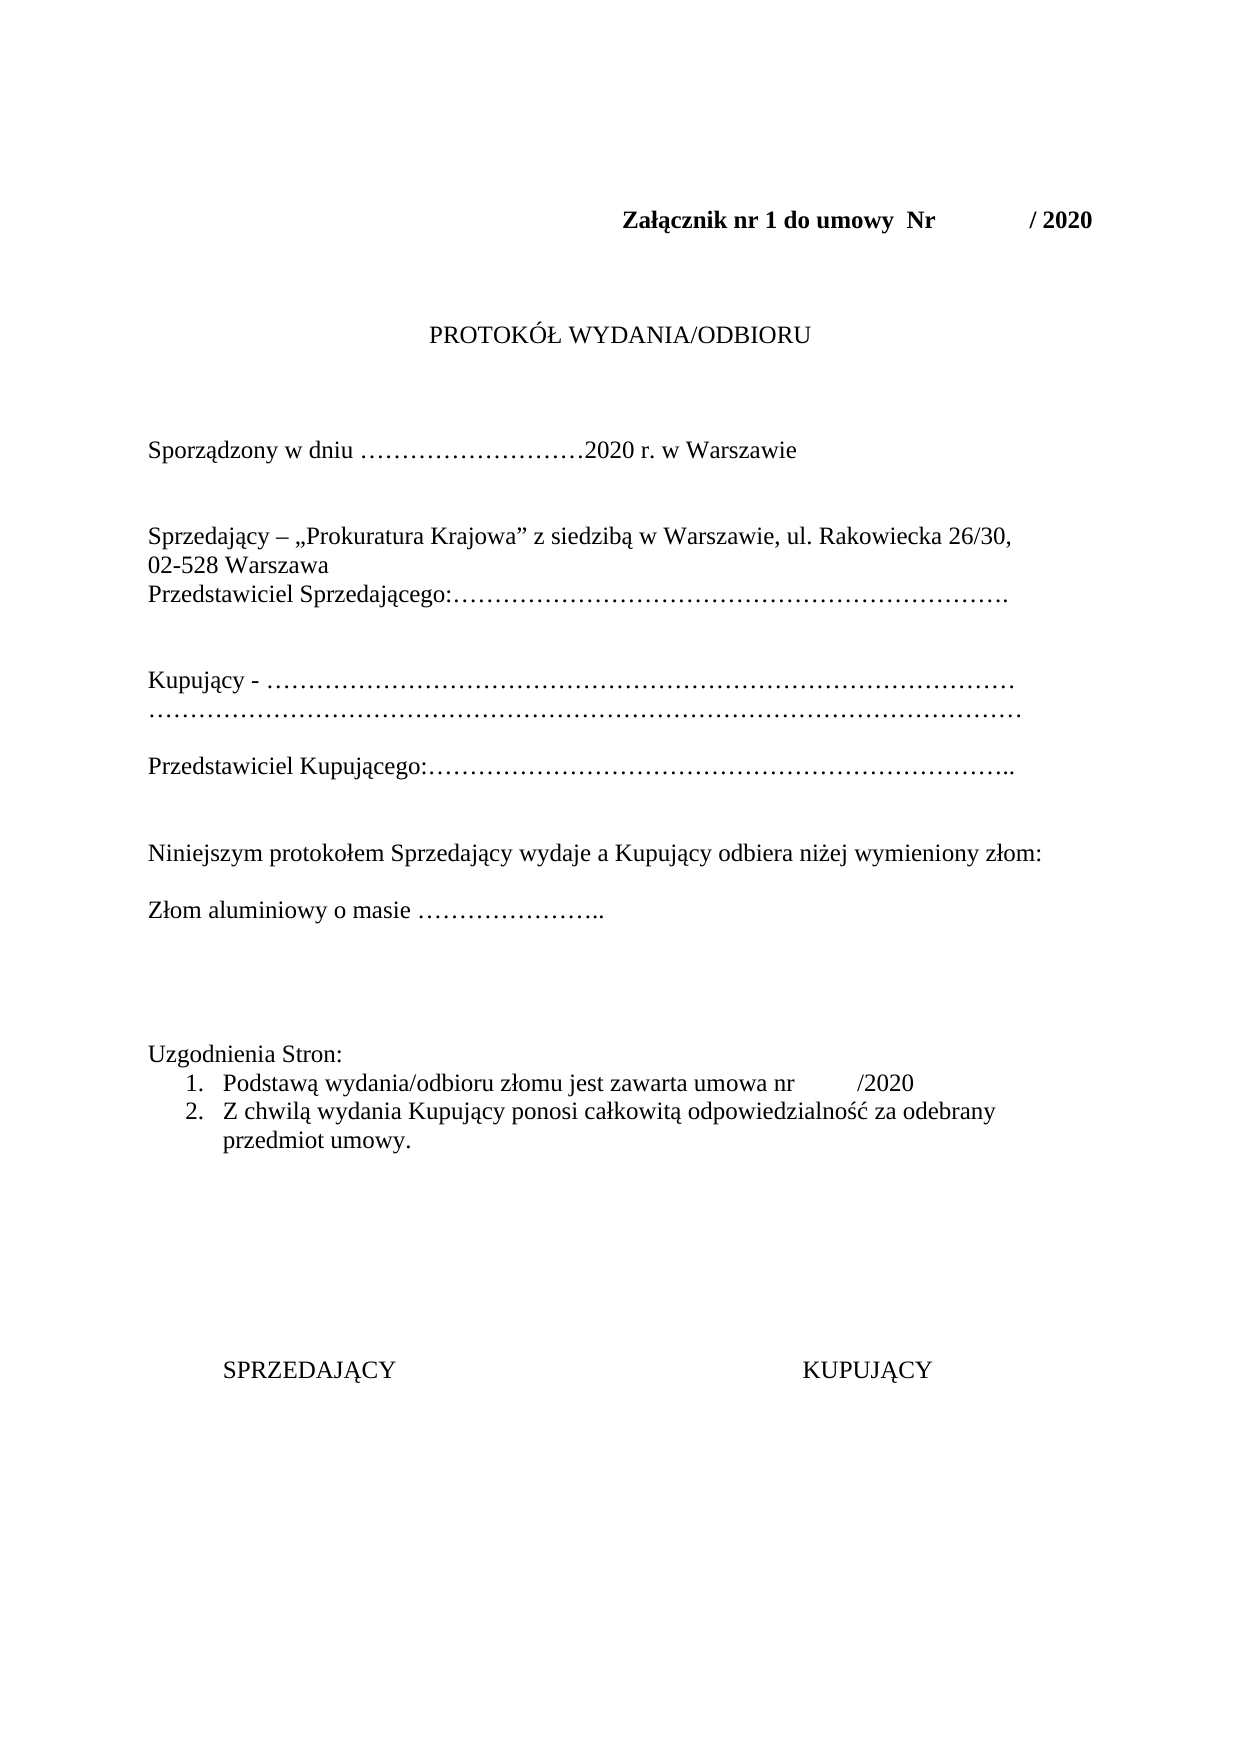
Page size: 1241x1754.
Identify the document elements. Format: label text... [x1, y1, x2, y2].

text …………………………………………………………………………………………… [148, 694, 1093, 723]
text PROTOKÓŁ WYDANIA/ODBIORU [148, 320, 1093, 349]
text Sporządzony w dniu ………………………2020 r. w Warszawie [148, 435, 1093, 464]
text Kupujący - ……………………………………………………………………………… [148, 665, 1093, 694]
list Z chwilą wydania Kupujący ponosi całkowitą odpowiedzialność za odebrany przedmiot umowy. [185, 1096, 1093, 1154]
text Złom aluminiowy o masie ………………….. [148, 895, 1093, 924]
text Przedstawiciel Kupującego:…………………………………………………………….. [148, 751, 1093, 780]
text Uzgodnienia Stron: [148, 1039, 1093, 1068]
text Niniejszym protokołem Sprzedający wydaje a Kupujący odbiera niżej wymieniony złom: [148, 838, 1093, 866]
list SPRZEDAJĄCY KUPUJĄCY [223, 1355, 1093, 1384]
text Załącznik nr 1 do umowy Nr / 2020 [148, 205, 1093, 234]
text Przedstawiciel Sprzedającego:…………………………………………………………. [148, 579, 1093, 608]
text Sprzedający – „Prokuratura Krajowa” z siedzibą w Warszawie, ul. Rakowiecka 26/30, 02-528 Warszawa [148, 521, 1093, 579]
list Podstawą wydania/odbioru złomu jest zawarta umowa nr /2020 [185, 1068, 1093, 1096]
